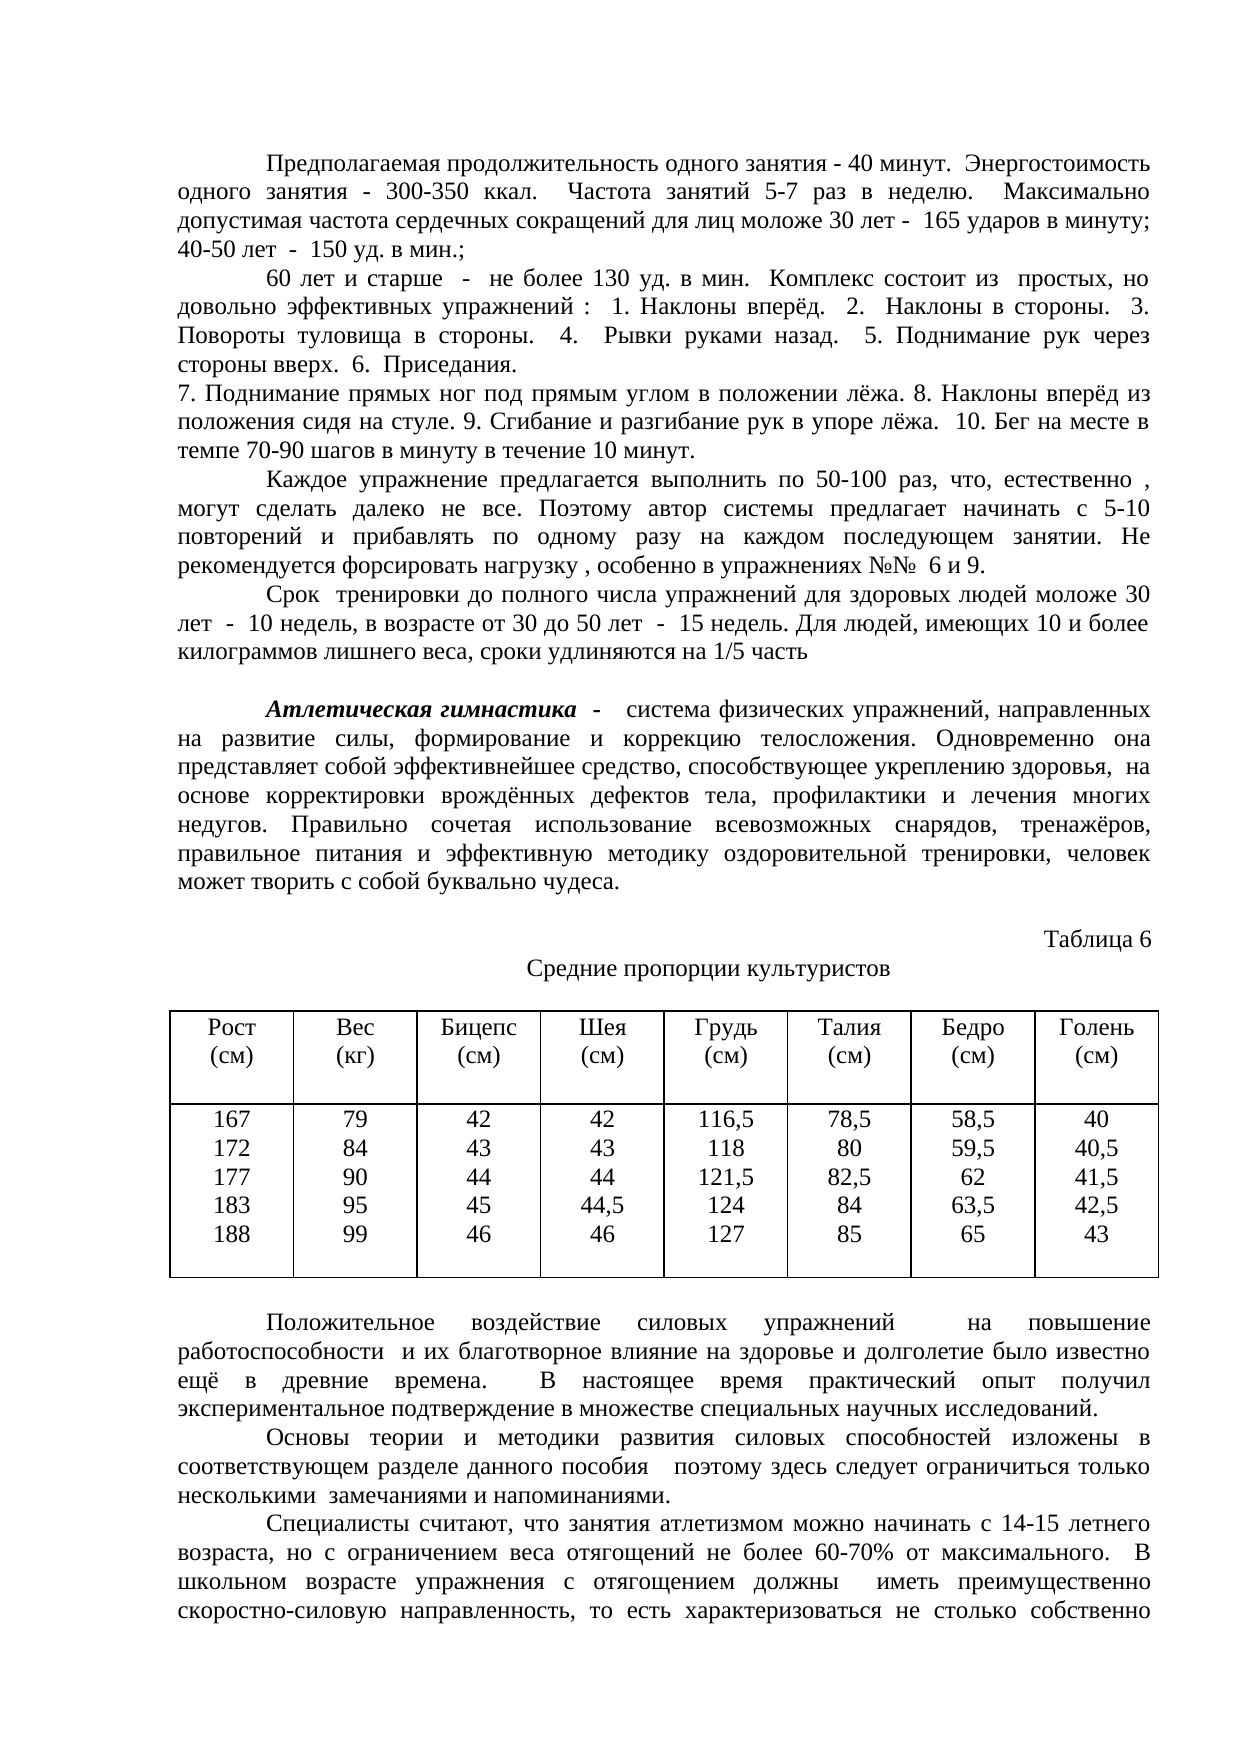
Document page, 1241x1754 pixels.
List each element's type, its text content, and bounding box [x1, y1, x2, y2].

table_cell 167 172 177 183 188 [171, 1105, 293, 1277]
list Основы теории и методики развития силовых способностей изложены в соответствующем разделе данного пособия поэтому здесь следует ограничиться только несколькими замечаниями и напоминаниями. [177, 1422, 1152, 1508]
table_cell 42 43 44 45 46 [418, 1105, 540, 1277]
table_cell 40 40,5 41,5 42,5 43 [1036, 1105, 1158, 1277]
table_header Рост (см) [171, 1012, 293, 1103]
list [177, 1508, 1152, 1623]
table_cell 78,5 80 82,5 84 85 [788, 1105, 910, 1277]
list 60 лет и старше - не более 130 уд. в мин. Комплекс состоит из простых, но довольно эффективных упражнений : 1. Наклоны вперёд. 2. Наклоны в стороны. 3. Повороты туловища в стороны. 4. Рывки руками назад. 5. Поднимание рук через стороны вверх. 6. Приседания. [177, 263, 1152, 378]
table_header Шея (см) [541, 1012, 663, 1103]
table_header Голень (см) [1036, 1012, 1158, 1103]
table_cell 42 43 44 44,5 46 [541, 1105, 663, 1277]
list Атлетическая гимнастика - система физических упражнений, направленных на развитие силы, формирование и коррекцию телосложения. Одновременно она представляет собой эффективнейшее средство, способствующее укреплению здоровья, на основе корректировки врождённых дефектов тела, профилактики и лечения многих недугов. Правильно сочетая использование всевозможных снарядов, тренажёров, правильное питания и эффективную методику оздоровительной тренировки, человек может творить с собой буквально чудеса. [177, 694, 1152, 895]
table_header Бицепс (см) [418, 1012, 540, 1103]
table_cell 79 84 90 95 99 [294, 1105, 416, 1277]
list Срок тренировки до полного числа упражнений для здоровых людей моложе 30 лет - 10 недель, в возрасте от 30 до 50 лет - 15 недель. Для людей, имеющих 10 и более килограммов лишнего веса, сроки удлиняются на 1/5 часть [177, 579, 1152, 665]
table_cell 116,5 118 121,5 124 127 [665, 1105, 787, 1277]
list Таблица 6 [177, 924, 1152, 953]
list Предполагаемая продолжительность одного занятия - 40 минут. Энергостоимость одного занятия - 300-350 ккал. Частота занятий 5-7 раз в неделю. Максимально допустимая частота сердечных сокращений для лиц моложе 30 лет - 165 ударов в минуту; 40-50 лет - 150 уд. в мин.; [177, 148, 1152, 263]
table_header Бедро (см) [912, 1012, 1034, 1103]
table_header Талия (см) [788, 1012, 910, 1103]
table_header Вес (кг) [294, 1012, 416, 1103]
table_cell 58,5 59,5 62 63,5 65 [912, 1105, 1034, 1277]
list Положительное воздействие силовых упражнений на повышение работоспособности и их благотворное влияние на здоровье и долголетие было известно ещё в древние времена. В настоящее время практический опыт получил экспериментальное подтверждение в множестве специальных научных исследований. [177, 1307, 1152, 1422]
list 7. Поднимание прямых ног под прямым углом в положении лёжа. 8. Наклоны вперёд из положения сидя на стуле. 9. Сгибание и разгибание рук в упоре лёжа. 10. Бег на месте в темпе 70-90 шагов в минуту в течение 10 минут. [177, 378, 1152, 464]
list Каждое упражнение предлагается выполнить по 50-100 раз, что, естественно , могут сделать далеко не все. Поэтому автор системы предлагает начинать с 5-10 повторений и прибавлять по одному разу на каждом последующем занятии. Не рекомендуется форсировать нагрузку , особенно в упражнениях №№ 6 и 9. [177, 464, 1152, 579]
table_header Грудь (см) [665, 1012, 787, 1103]
list Средние пропорции культуристов [177, 953, 1152, 981]
